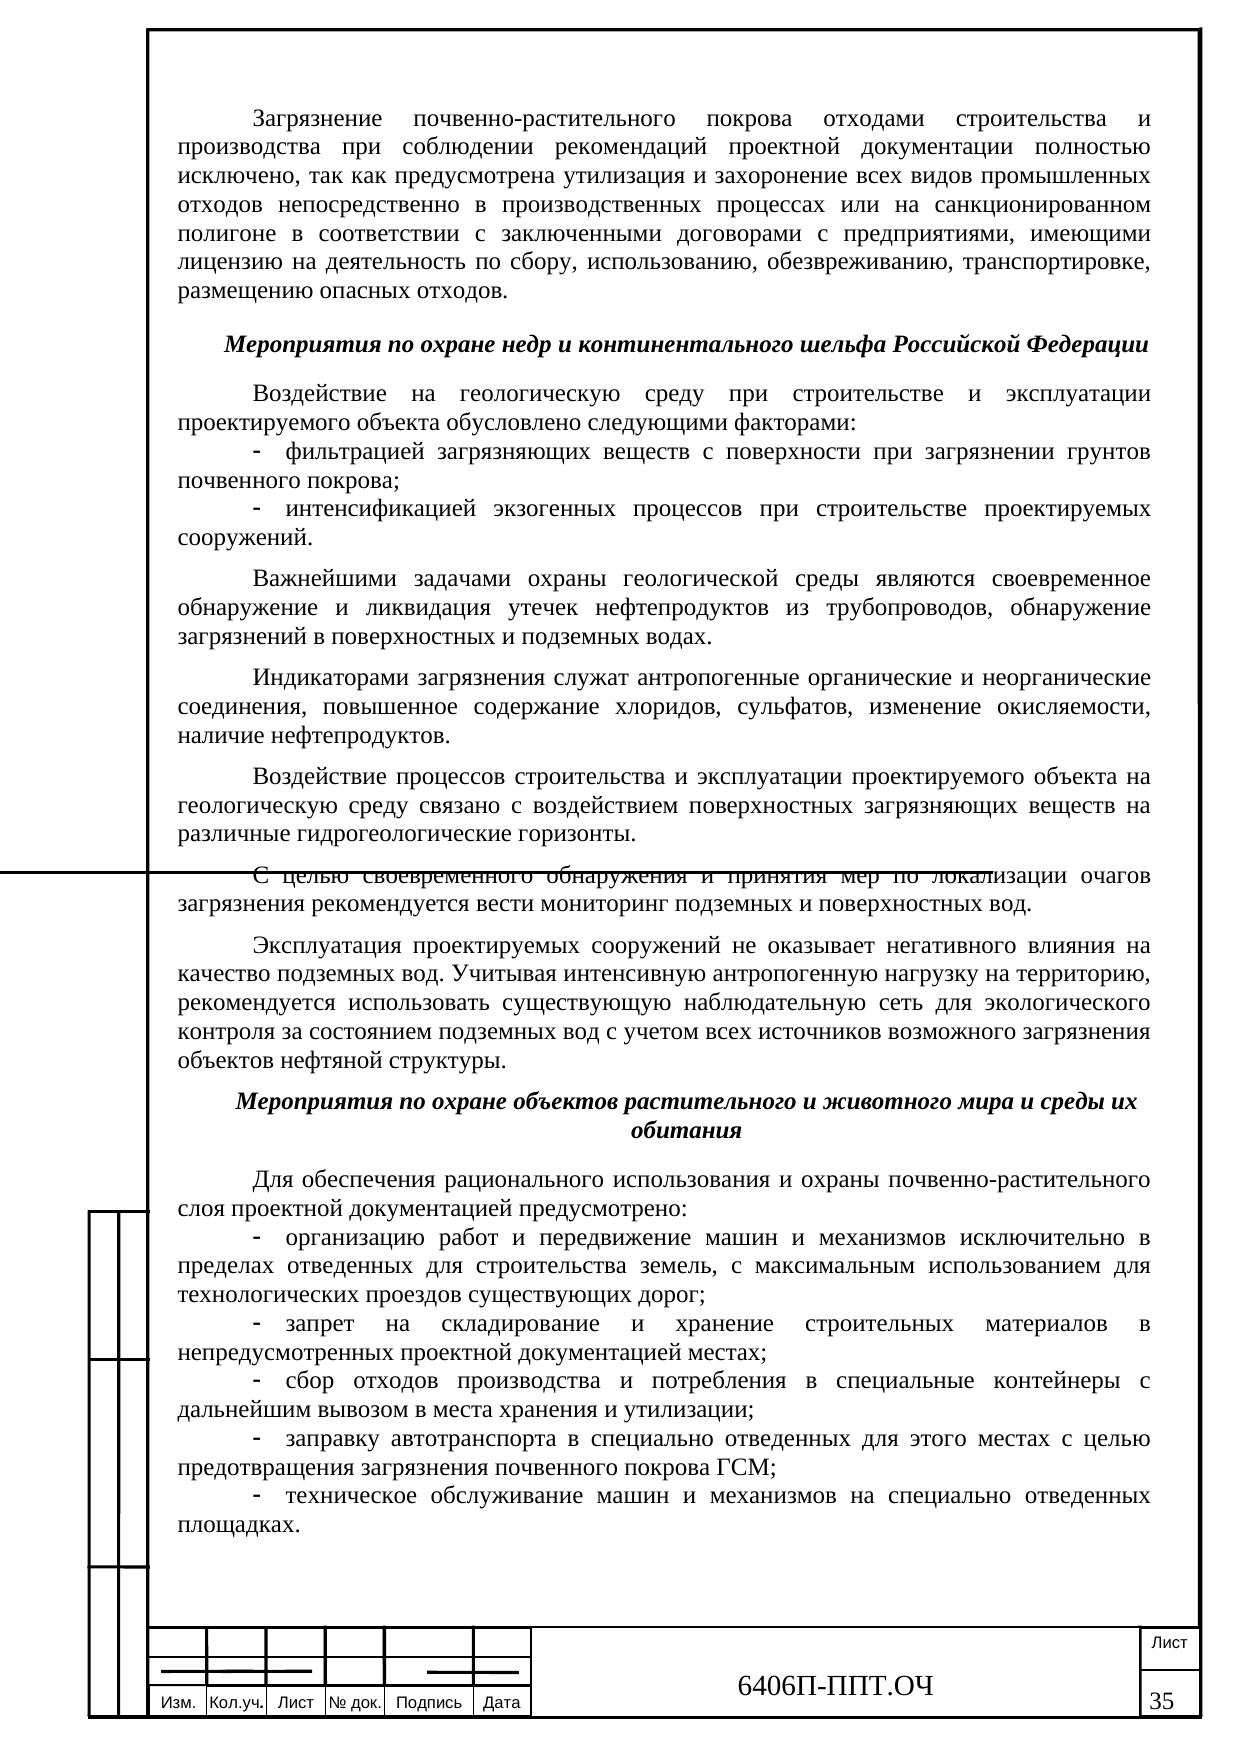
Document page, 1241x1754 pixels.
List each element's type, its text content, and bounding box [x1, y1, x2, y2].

text Загрязнение почвенно-растительного покрова отходами строительства и производства при соблюдении рекомендаций проектной документации полностью исключено, так как предусмотрена утилизация и захоронение всех видов промышленных отходов непосредственно в производственных процессах или на санкционированном полигоне в соответствии с заключенными договорами с предприятиями, имеющими лицензию на деятельность по сбору, использованию, обезвреживанию, транспортировке, размещению опасных отходов. [177, 103, 1152, 304]
subtitle Мероприятия по охране объектов растительного и животного мира и среды их обитания [221, 1086, 1152, 1143]
text Воздействие на геологическую среду при строительстве и эксплуатации проектируемого объекта обусловлено следующими факторами: [177, 378, 1152, 436]
list организацию работ и передвижение машин и механизмов исключительно в пределах отведенных для строительства земель, с максимальным использованием для технологических проездов существующих дорог; [177, 1222, 1152, 1308]
text С целью своевременного обнаружения и принятия мер по локализации очагов загрязнения рекомендуется вести мониторинг подземных и поверхностных вод. [177, 860, 1152, 917]
subtitle Мероприятия по охране недр и континентального шельфа Российской Федерации [221, 329, 1152, 358]
text Эксплуатация проектируемых сооружений не оказывает негативного влияния на качество подземных вод. Учитывая интенсивную антропогенную нагрузку на территорию, рекомендуется использовать существующую наблюдательную сеть для экологического контроля за состоянием подземных вод с учетом всех источников возможного загрязнения объектов нефтяной структуры. [177, 930, 1152, 1073]
list заправку автотранспорта в специально отведенных для этого местах с целью предотвращения загрязнения почвенного покрова ГСМ; [177, 1423, 1152, 1481]
text Индикаторами загрязнения служат антропогенные органические и неорганические соединения, повышенное содержание хлоридов, сульфатов, изменение окисляемости, наличие нефтепродуктов. [177, 662, 1152, 748]
list фильтрацией загрязняющих веществ с поверхности при загрязнении грунтов почвенного покрова; [177, 436, 1152, 493]
list интенсификацией экзогенных процессов при строительстве проектируемых сооружений. [177, 493, 1152, 551]
text Важнейшими задачами охраны геологической среды являются своевременное обнаружение и ликвидация утечек нефтепродуктов из трубопроводов, обнаружение загрязнений в поверхностных и подземных водах. [177, 563, 1152, 650]
text Воздействие процессов строительства и эксплуатации проектируемого объекта на геологическую среду связано с воздействием поверхностных загрязняющих веществ на различные гидрогеологические горизонты. [177, 761, 1152, 847]
list сбор отходов производства и потребления в специальные контейнеры с дальнейшим вывозом в места хранения и утилизации; [177, 1366, 1152, 1423]
text Для обеспечения рационального использования и охраны почвенно-растительного слоя проектной документацией предусмотрено: [177, 1164, 1152, 1222]
list техническое обслуживание машин и механизмов на специально отведенных площадках. [177, 1481, 1152, 1538]
list запрет на складирование и хранение строительных материалов в непредусмотренных проектной документацией местах; [177, 1308, 1152, 1366]
